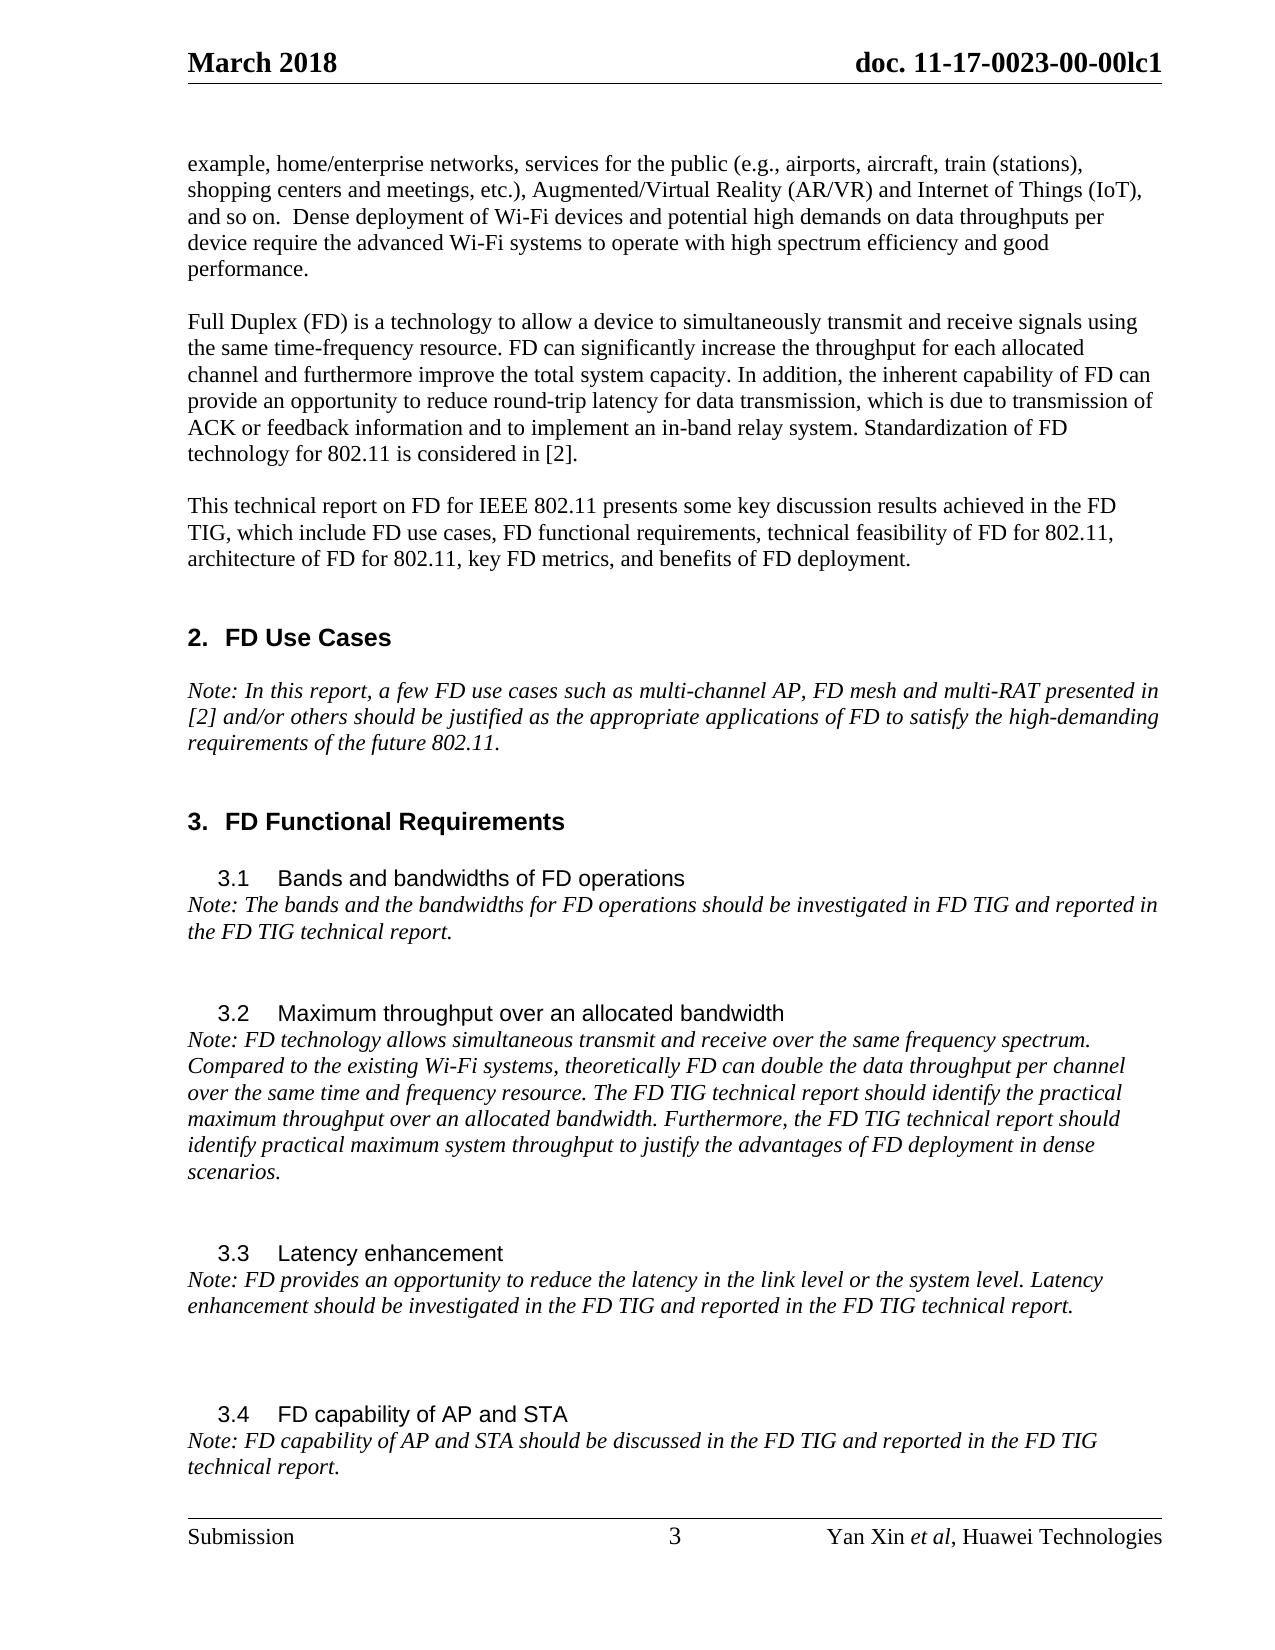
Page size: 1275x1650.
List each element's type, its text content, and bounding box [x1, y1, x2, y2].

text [187, 150, 1162, 282]
text Note: FD technology allows simultaneous transmit and receive over the same frequency spectrum. Compared to the existing Wi-Fi systems, theoretically FD can double the data throughput per channel over the same time and frequency resource. The FD TIG technical report should identify the practical maximum throughput over an allocated bandwidth. Furthermore, the FD TIG technical report should identify practical maximum system throughput to justify the advantages of FD deployment in dense scenarios. [187, 1026, 1162, 1184]
subtitle FD Use Cases [187, 623, 1162, 652]
subtitle Bands and bandwidths of FD operations [217, 865, 1162, 891]
text This technical report on FD for IEEE 802.11 presents some key discussion results achieved in the FD TIG, which include FD use cases, FD functional requirements, technical feasibility of FD for 802.11, architecture of FD for 802.11, key FD metrics, and benefits of FD deployment. [187, 493, 1162, 572]
text Full Duplex (FD) is a technology to allow a device to simultaneously transmit and receive signals using the same time-frequency resource. FD can significantly increase the throughput for each allocated channel and furthermore improve the total system capacity. In addition, the inherent capability of FD can provide an opportunity to reduce round-trip latency for data transmission, which is due to transmission of ACK or feedback information and to implement an in-band relay system. Standardization of FD technology for 802.11 is considered in [2]. [187, 308, 1162, 466]
text Note: FD provides an opportunity to reduce the latency in the link level or the system level. Latency enhancement should be investigated in the FD TIG and reported in the FD TIG technical report. [187, 1266, 1162, 1319]
text Note: The bands and the bandwidths for FD operations should be investigated in FD TIG and reported in the FD TIG technical report. [187, 891, 1162, 944]
subtitle Maximum throughput over an allocated bandwidth [217, 1000, 1162, 1026]
subtitle Latency enhancement [217, 1240, 1162, 1266]
subtitle FD capability of AP and STA [217, 1401, 1162, 1427]
text Note: FD capability of AP and STA should be discussed in the FD TIG and reported in the FD TIG technical report. [187, 1427, 1162, 1480]
text Note: In this report, a few FD use cases such as multi-channel AP, FD mesh and multi-RAT presented in [2] and/or others should be justified as the appropriate applications of FD to satisfy the high-demanding requirements of the future 802.11. [187, 677, 1162, 756]
subtitle FD Functional Requirements [187, 807, 1162, 836]
